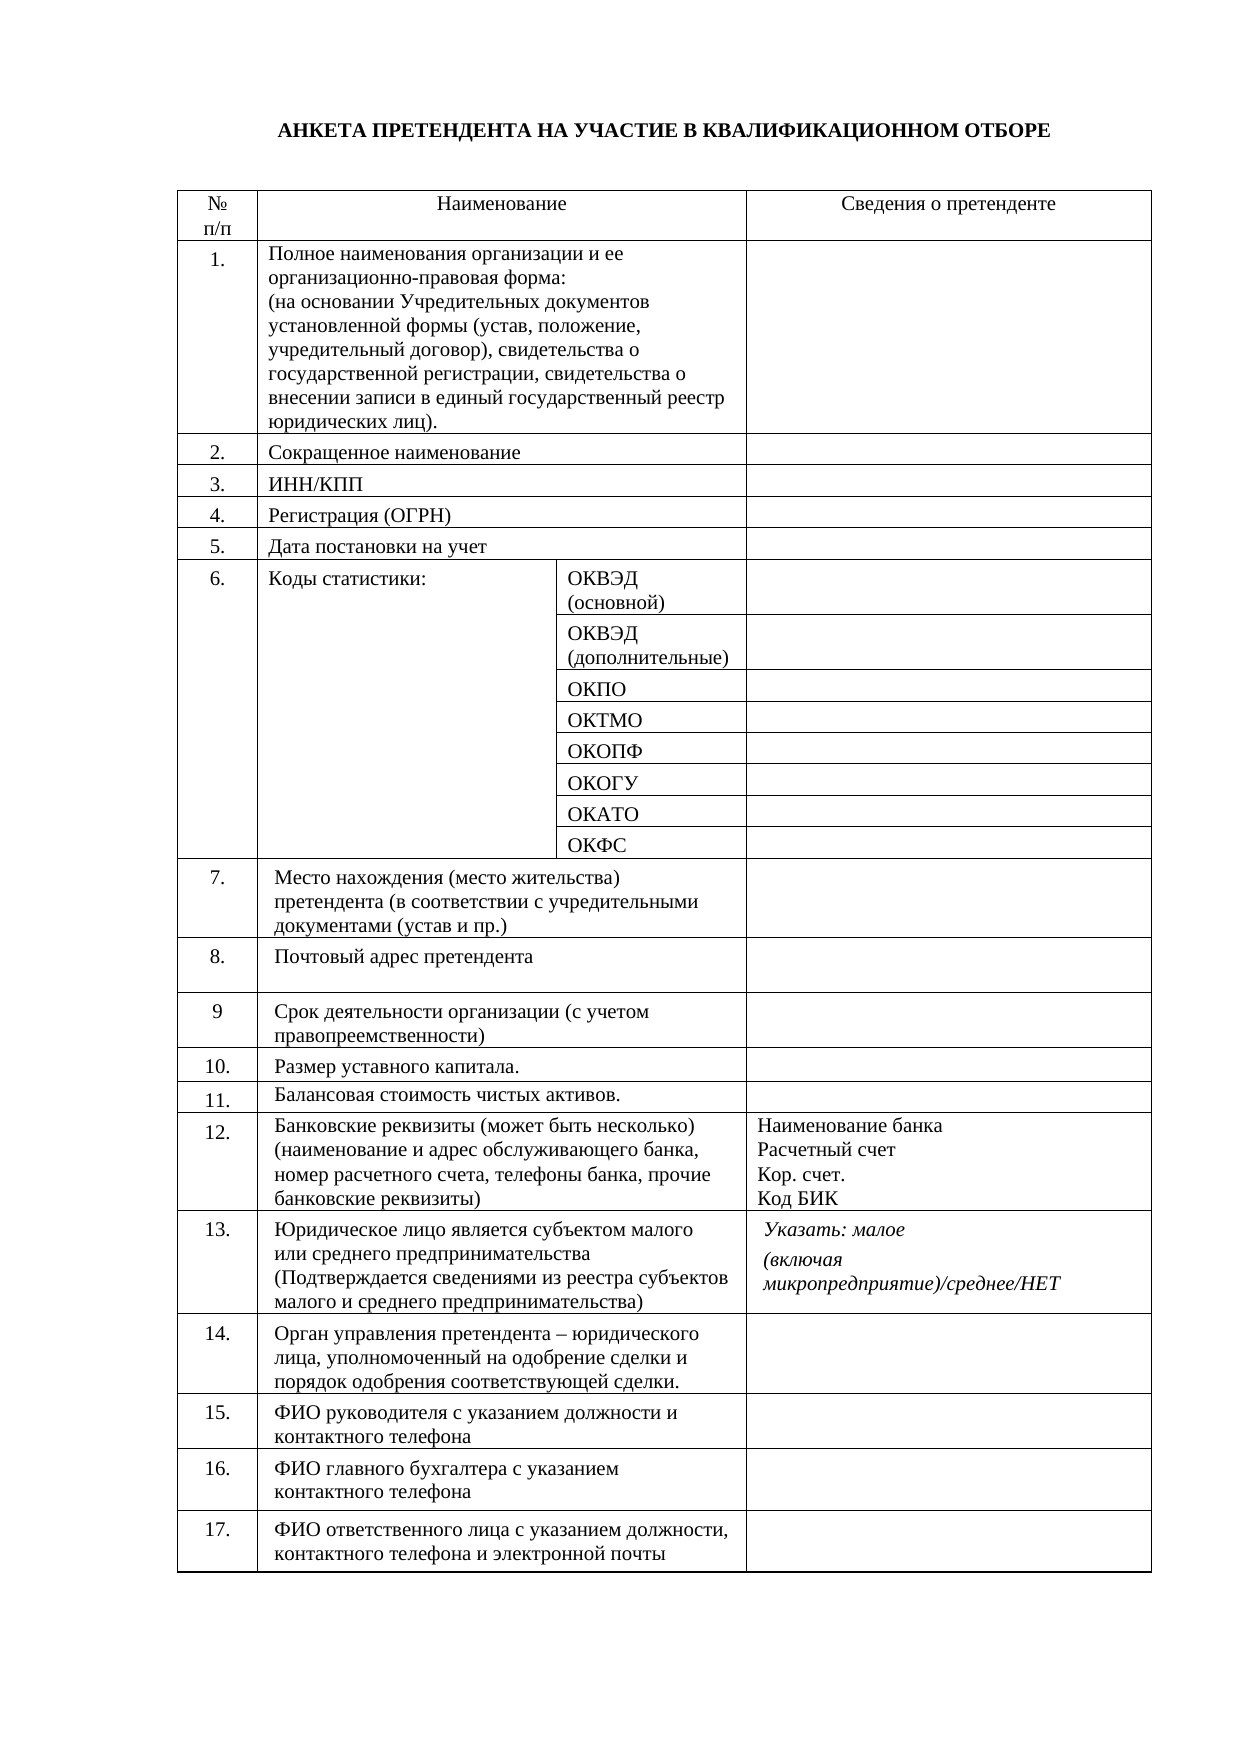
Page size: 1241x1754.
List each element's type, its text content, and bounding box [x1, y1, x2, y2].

table_cell [747, 465, 1151, 496]
table_cell 9 [178, 993, 257, 1047]
table_cell [747, 1511, 1151, 1571]
table_header № п/п [178, 191, 257, 239]
table_cell [747, 241, 1151, 433]
table_cell ИНН/КПП [258, 465, 746, 496]
table_cell 3. [178, 465, 257, 496]
table_cell 7. [178, 859, 257, 937]
table_cell [747, 670, 1151, 701]
table_cell 14. [178, 1314, 257, 1393]
table_cell ОКПО [557, 670, 746, 701]
table_cell Полное наименования организации и ее организационно-правовая форма: (на основании Учредительных документов установленной формы (устав, положение, учредительный договор), свидетельства о государственной регистрации, свидетельства о внесении записи в единый государственный реестр юридических лиц). [258, 241, 746, 433]
table_cell Сокращенное наименование [258, 434, 746, 464]
table_header Сведения о претенденте [747, 191, 1151, 239]
table_cell Срок деятельности организации (с учетом правопреемственности) [258, 993, 746, 1047]
table_cell Юридическое лицо является субъектом малого или среднего предпринимательства (Подтверждается сведениями из реестра субъектов малого и среднего предпринимательства) [258, 1211, 746, 1313]
table_cell 13. [178, 1211, 257, 1313]
table_cell 2. [178, 434, 257, 464]
table_cell [747, 1394, 1151, 1448]
table_cell ОКФС [557, 827, 746, 857]
table_cell [747, 1449, 1151, 1510]
table_cell 17. [178, 1511, 257, 1571]
table_cell 11. [178, 1082, 257, 1112]
table_cell [747, 993, 1151, 1047]
table_cell Дата постановки на учет [258, 528, 746, 558]
table_cell 8. [178, 938, 257, 992]
table_cell ОКАТО [557, 796, 746, 826]
table_cell Орган управления претендента – юридического лица, уполномоченный на одобрение сделки и порядок одобрения соответствующей сделки. [258, 1314, 746, 1393]
table_cell 12. [178, 1113, 257, 1210]
table_cell ОКВЭД (основной) [557, 560, 746, 614]
table_cell Банковские реквизиты (может быть несколько) (наименование и адрес обслуживающего банка, номер расчетного счета, телефоны банка, прочие банковские реквизиты) [258, 1113, 746, 1210]
table_cell Размер уставного капитала. [258, 1048, 746, 1081]
table_cell [747, 827, 1151, 857]
table_cell [747, 859, 1151, 937]
table_cell ОКОПФ [557, 733, 746, 763]
table_cell [747, 434, 1151, 464]
table_cell Наименование банка Расчетный счет Кор. счет. Код БИК [747, 1113, 1151, 1210]
table_cell [747, 1048, 1151, 1081]
table_cell [747, 615, 1151, 669]
table_cell Балансовая стоимость чистых активов. [258, 1082, 746, 1112]
table_cell 15. [178, 1394, 257, 1448]
table_cell [747, 938, 1151, 992]
table_cell 1. [178, 241, 257, 433]
table_cell ОКОГУ [557, 764, 746, 795]
table_cell [747, 764, 1151, 795]
text АНКЕТА ПРЕТЕНДЕНТА НА УЧАСТИЕ В КВАЛИФИКАЦИОННОМ ОТБОРЕ [177, 118, 1152, 142]
table_cell ОКТМО [557, 702, 746, 732]
table_cell [747, 528, 1151, 558]
table_cell Указать: малое (включая микропредприятие)/среднее/НЕТ [747, 1211, 1151, 1313]
table_cell [747, 560, 1151, 614]
table_cell 5. [178, 528, 257, 558]
table_cell 6. [178, 560, 257, 857]
table_cell [747, 733, 1151, 763]
table_cell ФИО руководителя с указанием должности и контактного телефона [258, 1394, 746, 1448]
table_cell Коды статистики: [258, 560, 556, 857]
table_cell Почтовый адрес претендента [258, 938, 746, 992]
table_cell ФИО ответственного лица с указанием должности, контактного телефона и электронной почты [258, 1511, 746, 1571]
table_cell [747, 702, 1151, 732]
table_cell 10. [178, 1048, 257, 1081]
table_cell ФИО главного бухгалтера с указанием контактного телефона [258, 1449, 746, 1510]
table_header Наименование [258, 191, 746, 239]
table_cell 4. [178, 497, 257, 527]
table_cell 16. [178, 1449, 257, 1510]
table_cell ОКВЭД (дополнительные) [557, 615, 746, 669]
table_cell Регистрация (ОГРН) [258, 497, 746, 527]
table_cell [747, 497, 1151, 527]
table_cell Место нахождения (место жительства) претендента (в соответствии с учредительными документами (устав и пр.) [258, 859, 746, 937]
table_cell [747, 1314, 1151, 1393]
table_cell [747, 796, 1151, 826]
table_cell [747, 1082, 1151, 1112]
